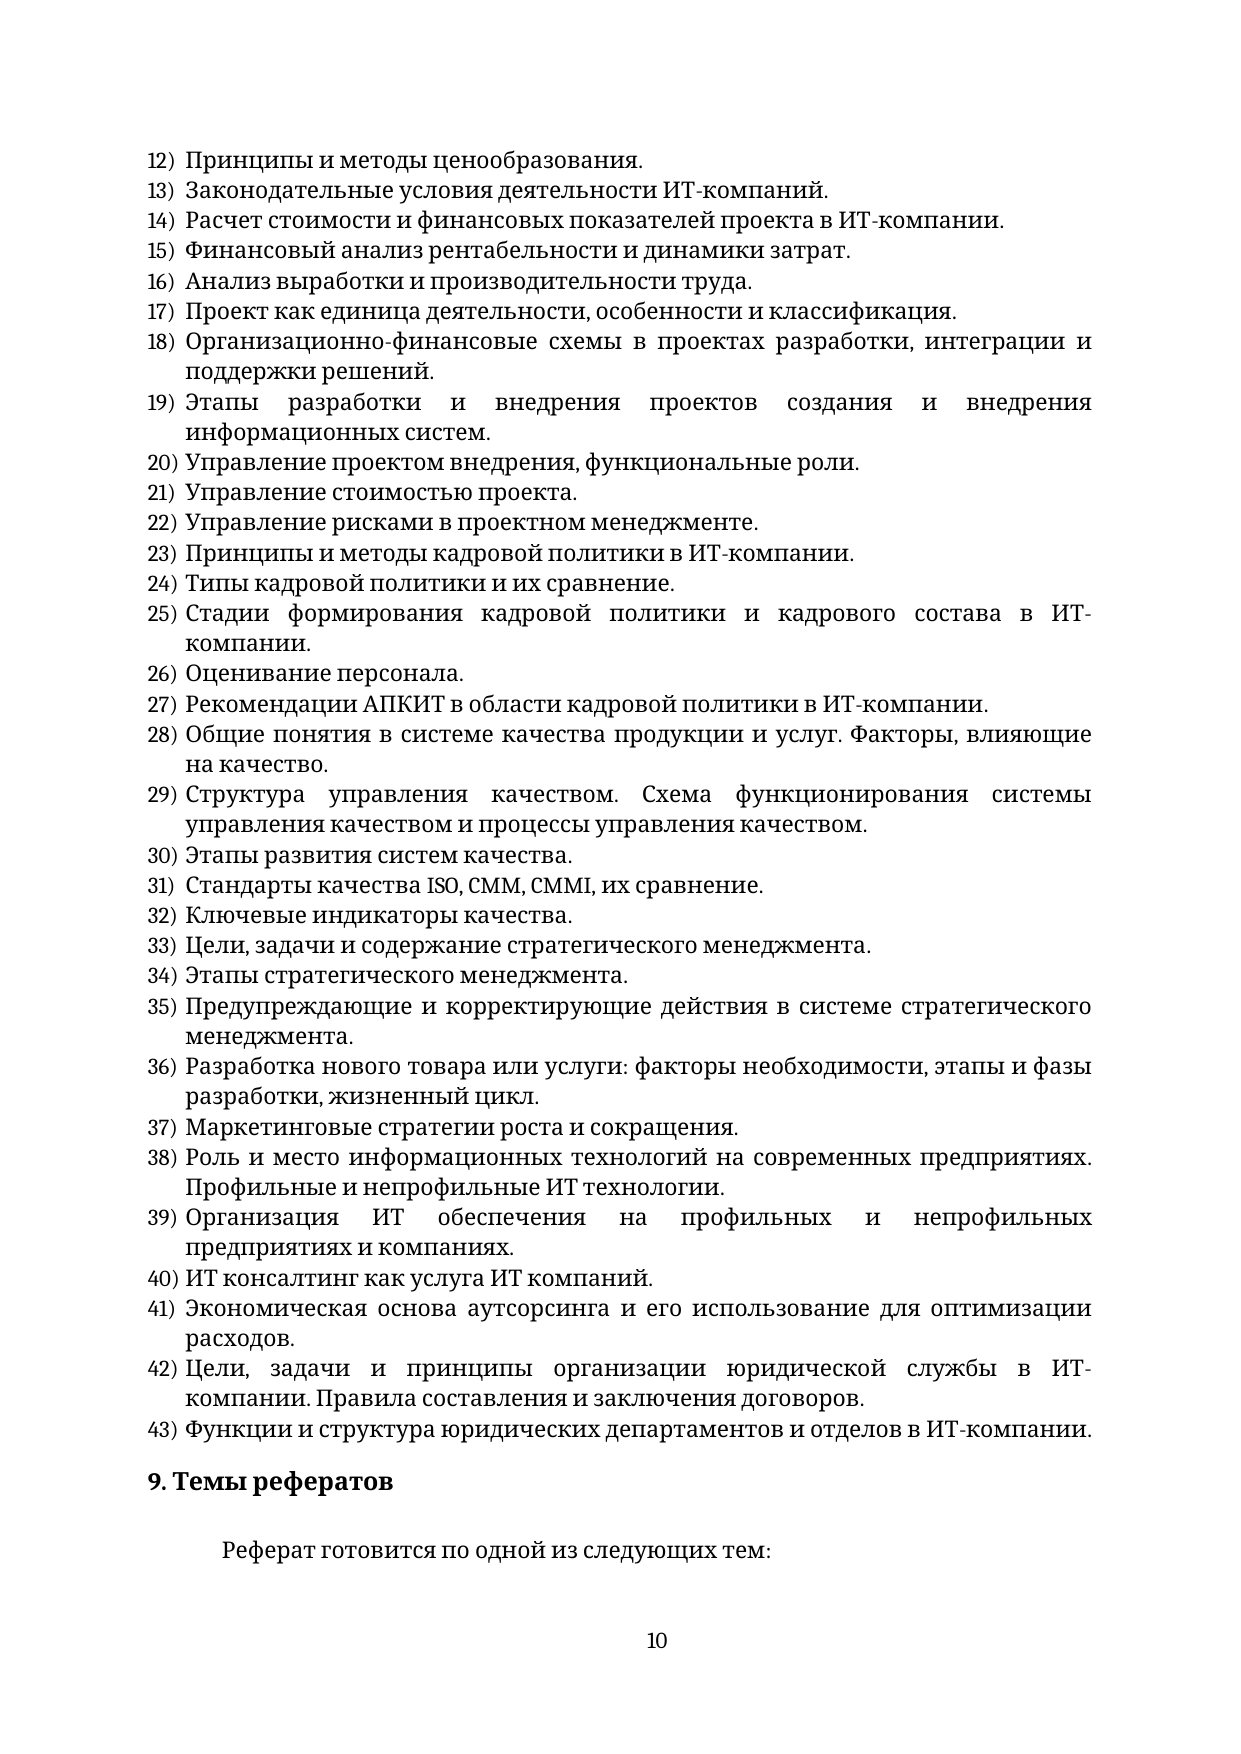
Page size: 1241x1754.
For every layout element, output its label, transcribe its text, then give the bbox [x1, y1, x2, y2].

list Цели, задачи и содержание стратегического менеджмента. [148, 933, 1092, 959]
list Анализ выработки и производительности труда. [148, 268, 1092, 295]
list Принципы и методы кадровой политики в ИТ-компании. [148, 540, 1092, 567]
list Рекомендации АПКИТ в области кадровой политики в ИТ-компании. [148, 691, 1092, 718]
list Предупреждающие и корректирующие действия в системе стратегического менеджмента. [148, 993, 1092, 1050]
list Ключевые индикаторы качества. [148, 903, 1092, 929]
text Реферат готовится по одной из следующих тем: [148, 1538, 1092, 1564]
list Проект как единица деятельности, особенности и классификация. [148, 299, 1092, 325]
list Структура управления качеством. Схема функционирования системы управления качеством и процессы управления качеством. [148, 782, 1092, 839]
list Этапы разработки и внедрения проектов создания и внедрения информационных систем. [148, 389, 1092, 446]
list Экономическая основа аутсорсинга и его использование для оптимизации расходов. [148, 1296, 1092, 1352]
list Роль и место информационных технологий на современных предприятиях. Профильные и непрофильные ИТ технологии. [148, 1144, 1092, 1201]
text 9. Темы рефератов [148, 1467, 1092, 1496]
list Законодательные условия деятельности ИТ-компаний. [148, 178, 1092, 204]
list Принципы и методы ценообразования. [148, 148, 1092, 174]
list Стандарты качества ISO, CMM, CMMI, их сравнение. [148, 873, 1092, 899]
list Управление проектом внедрения, функциональные роли. [148, 450, 1092, 476]
list Этапы развития систем качества. [148, 842, 1092, 869]
list Расчет стоимости и финансовых показателей проекта в ИТ-компании. [148, 208, 1092, 234]
list Организация ИТ обеспечения на профильных и непрофильных предприятиях и компаниях. [148, 1205, 1092, 1262]
list ИТ консалтинг как услуга ИТ компаний. [148, 1265, 1092, 1292]
list Этапы стратегического менеджмента. [148, 963, 1092, 990]
list Организационно-финансовые схемы в проектах разработки, интеграции и поддержки решений. [148, 329, 1092, 386]
list Финансовый анализ рентабельности и динамики затрат. [148, 238, 1092, 265]
list Стадии формирования кадровой политики и кадрового состава в ИТ-компании. [148, 601, 1092, 657]
list Маркетинговые стратегии роста и сокращения. [148, 1114, 1092, 1141]
list Оценивание персонала. [148, 661, 1092, 688]
list Управление стоимостью проекта. [148, 480, 1092, 506]
list Функции и структура юридических департаментов и отделов в ИТ-компании. [148, 1416, 1092, 1443]
list Типы кадровой политики и их сравнение. [148, 571, 1092, 597]
list Общие понятия в системе качества продукции и услуг. Факторы, влияющие на качество. [148, 722, 1092, 778]
list Разработка нового товара или услуги: факторы необходимости, этапы и фазы разработки, жизненный цикл. [148, 1054, 1092, 1111]
list Цели, задачи и принципы организации юридической службы в ИТ-компании. Правила составления и заключения договоров. [148, 1356, 1092, 1413]
list Управление рисками в проектном менеджменте. [148, 510, 1092, 537]
